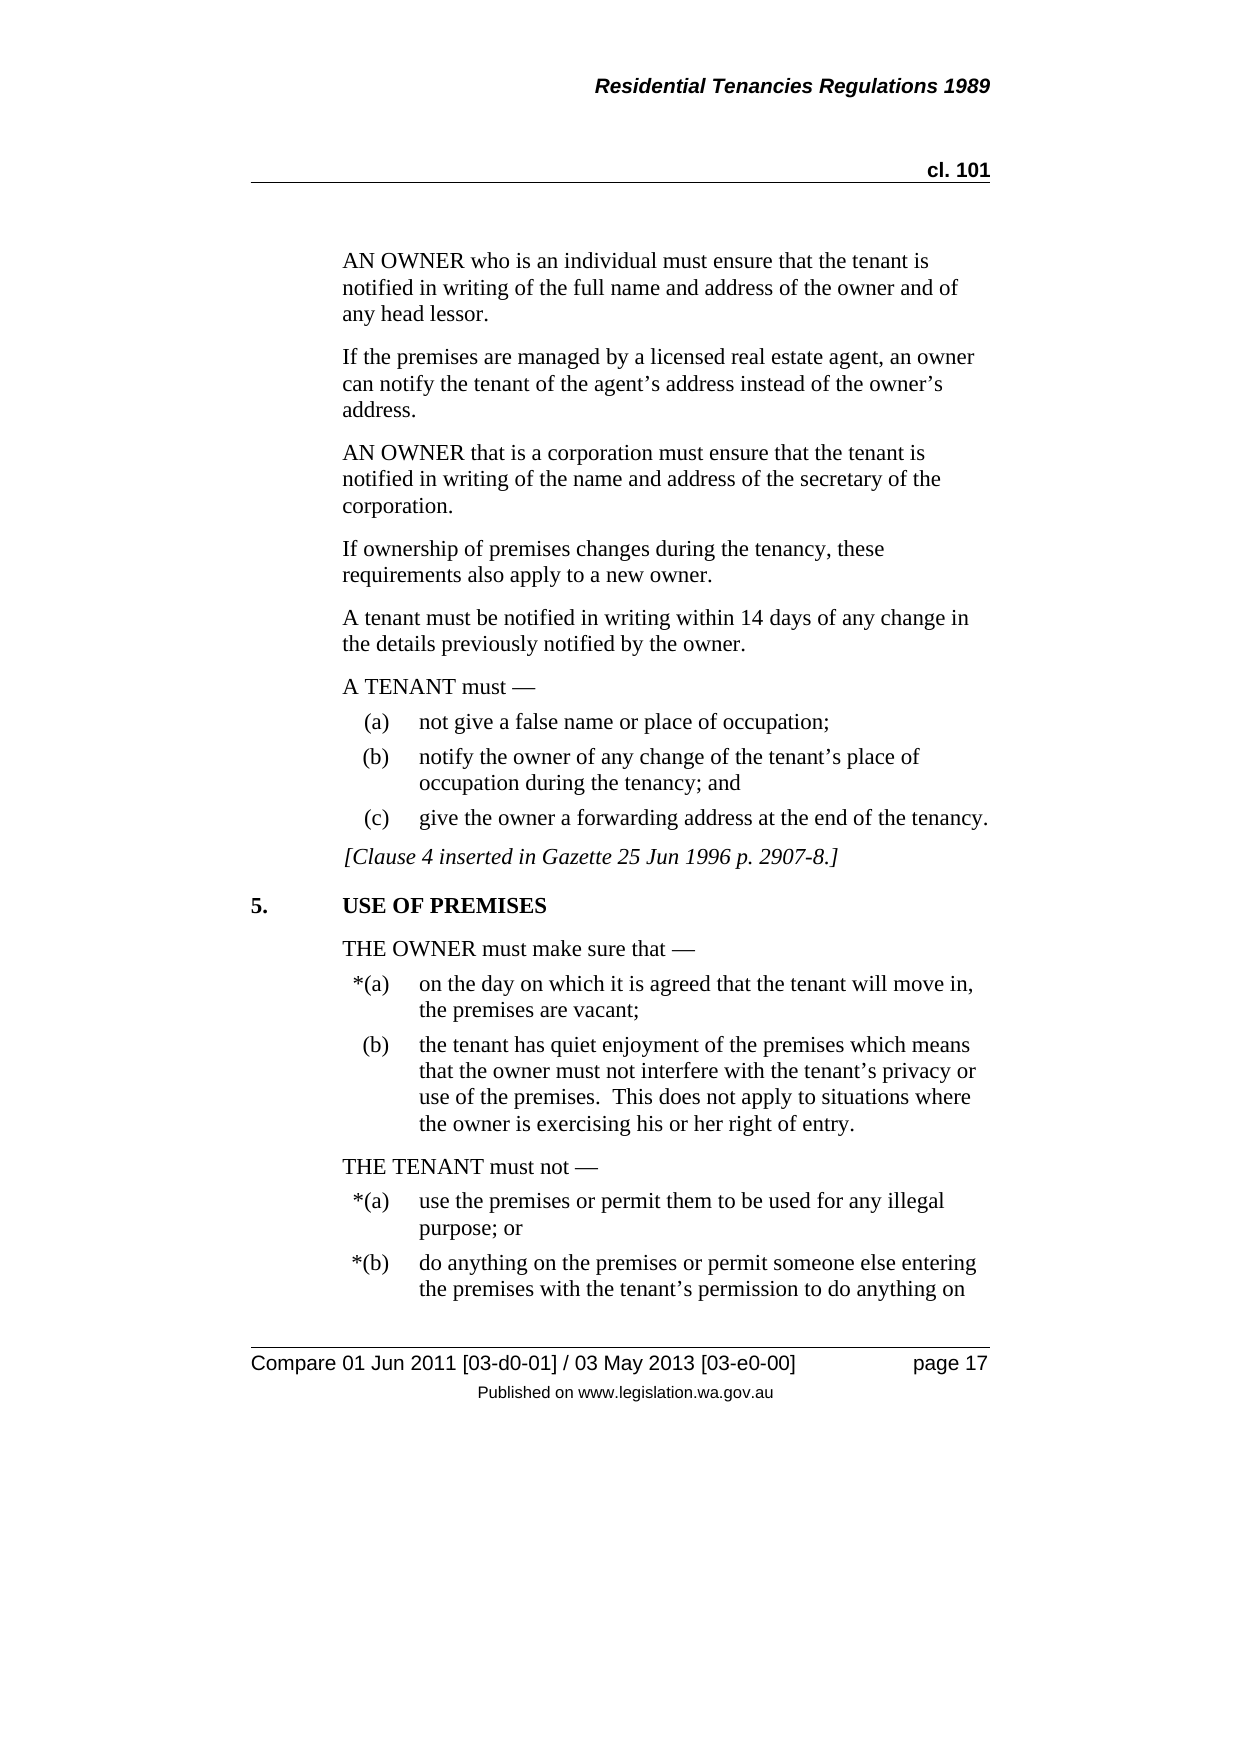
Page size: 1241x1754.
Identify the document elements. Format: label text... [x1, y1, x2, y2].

text [Clause 4 inserted in Gazette 25 Jun 1996 p. 2907-8.] [251, 843, 990, 869]
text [251, 1248, 990, 1301]
text *(a) use the premises or permit them to be used for any illegal purpose; or [251, 1187, 990, 1240]
text A TENANT must — [251, 673, 990, 700]
text THE OWNER must make sure that — [251, 935, 990, 961]
text If ownership of premises changes during the tenancy, these requirements also apply to a new owner. [251, 535, 990, 587]
text (a) not give a false name or place of occupation; [251, 708, 990, 734]
subtitle 5. USE OF PREMISES [251, 892, 990, 918]
text AN OWNER who is an individual must ensure that the tenant is notified in writing of the full name and address of the owner and of any head lessor. [251, 247, 990, 327]
text If the premises are managed by a licensed real estate agent, an owner can notify the tenant of the agent’s address instead of the owner’s address. [251, 343, 990, 422]
text *(a) on the day on which it is agreed that the tenant will move in, the premises are vacant; [251, 970, 990, 1022]
text THE TENANT must not — [251, 1153, 990, 1179]
text (b) notify the owner of any change of the tenant’s place of occupation during the tenancy; and [251, 743, 990, 796]
text A tenant must be notified in writing within 14 days of any change in the details previously notified by the owner. [251, 604, 990, 657]
text (c) give the owner a forwarding address at the end of the tenancy. [251, 804, 990, 830]
text AN OWNER that is a corporation must ensure that the tenant is notified in writing of the name and address of the secretary of the corporation. [251, 439, 990, 518]
text (b) the tenant has quiet enjoyment of the premises which means that the owner must not interfere with the tenant’s privacy or use of the premises. This does not apply to situations where the owner is exercising his or her right of entry. [251, 1031, 990, 1136]
